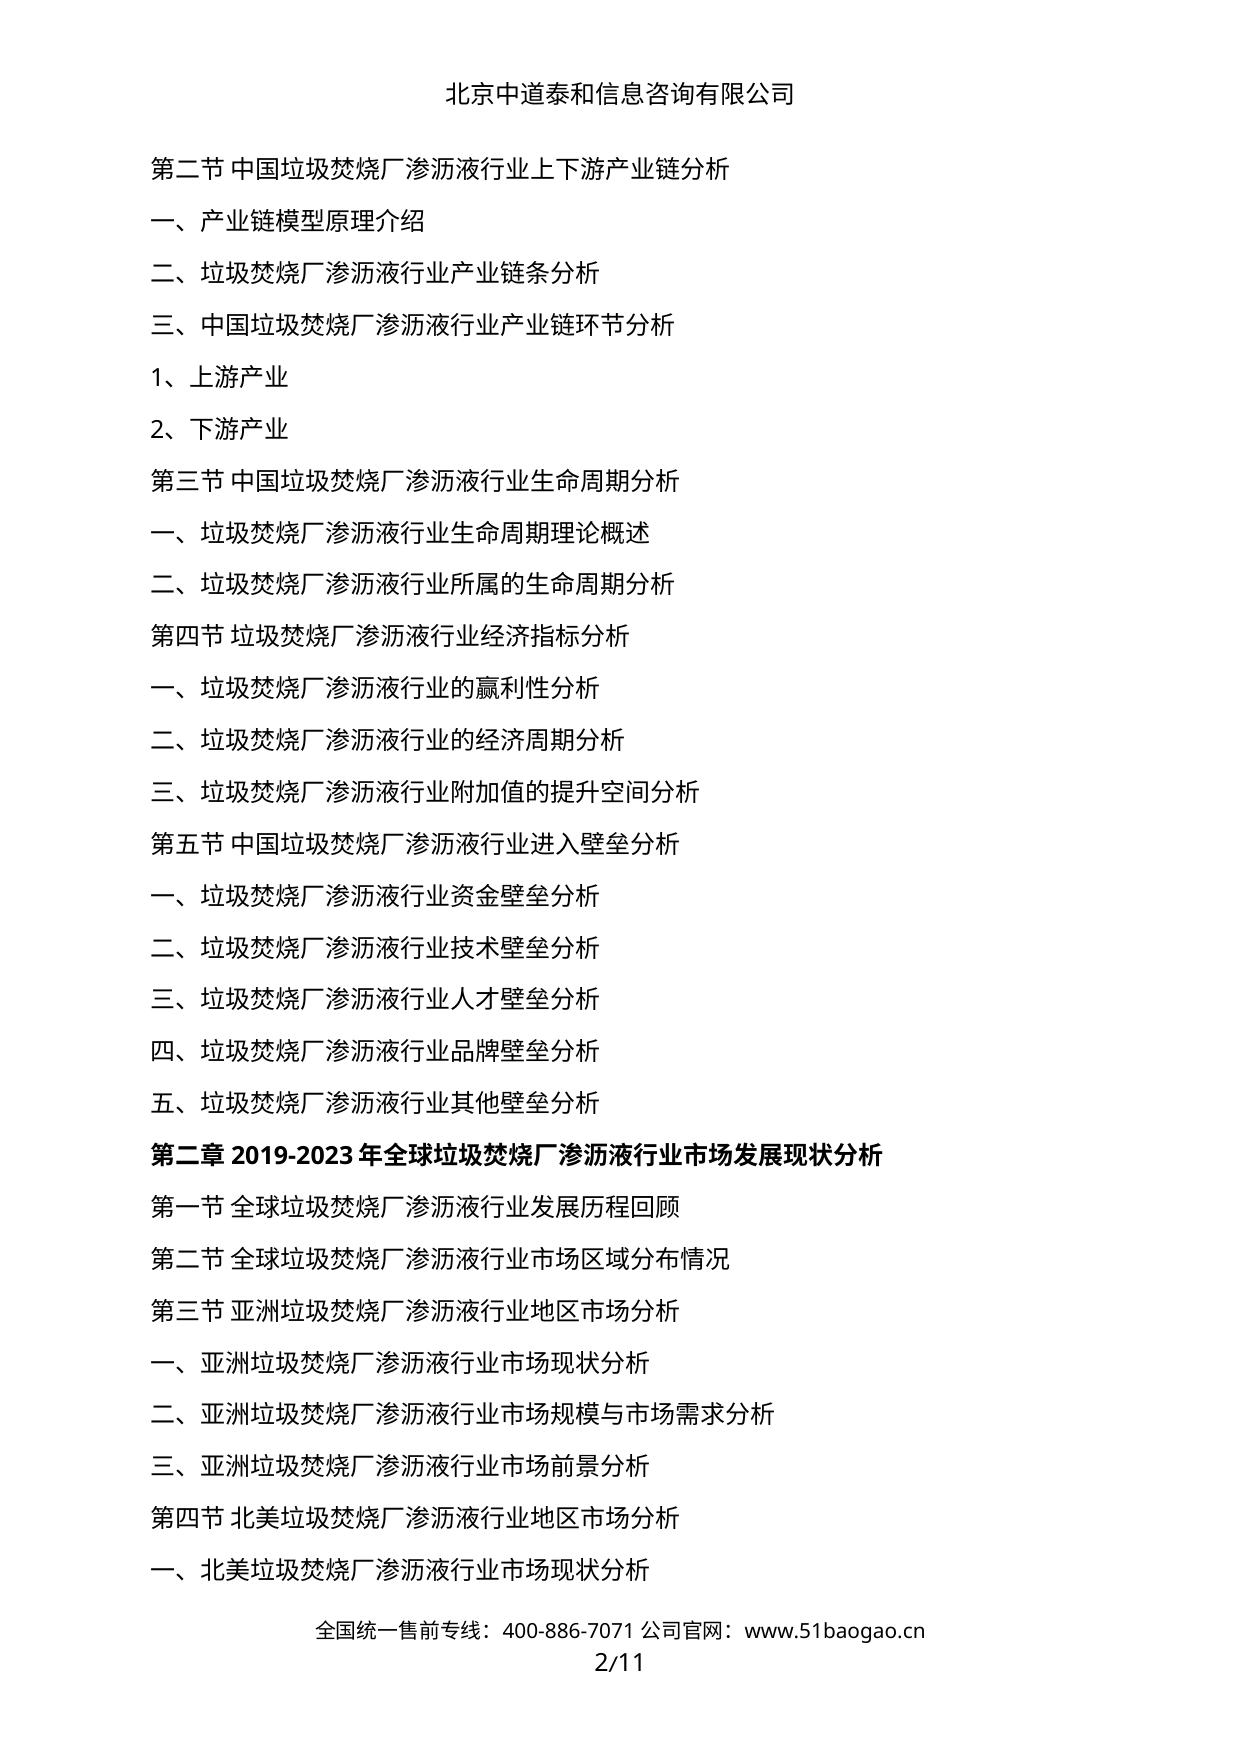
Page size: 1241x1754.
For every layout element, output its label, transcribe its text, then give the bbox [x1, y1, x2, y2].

text 一、北美垃圾焚烧厂渗沥液行业市场现状分析 [150, 1551, 1090, 1587]
text 第二节 中国垃圾焚烧厂渗沥液行业上下游产业链分析 [150, 150, 1090, 186]
text 第四节 北美垃圾焚烧厂渗沥液行业地区市场分析 [150, 1499, 1090, 1535]
text 二、亚洲垃圾焚烧厂渗沥液行业市场规模与市场需求分析 [150, 1395, 1090, 1431]
text 五、垃圾焚烧厂渗沥液行业其他壁垒分析 [150, 1084, 1090, 1120]
text 二、垃圾焚烧厂渗沥液行业的经济周期分析 [150, 721, 1090, 757]
text 第四节 垃圾焚烧厂渗沥液行业经济指标分析 [150, 617, 1090, 653]
text 第三节 亚洲垃圾焚烧厂渗沥液行业地区市场分析 [150, 1291, 1090, 1327]
text 二、垃圾焚烧厂渗沥液行业产业链条分析 [150, 254, 1090, 290]
text 第三节 中国垃圾焚烧厂渗沥液行业生命周期分析 [150, 461, 1090, 497]
text 一、垃圾焚烧厂渗沥液行业生命周期理论概述 [150, 513, 1090, 549]
text 一、垃圾焚烧厂渗沥液行业资金壁垒分析 [150, 876, 1090, 912]
text 四、垃圾焚烧厂渗沥液行业品牌壁垒分析 [150, 1032, 1090, 1068]
text 三、中国垃圾焚烧厂渗沥液行业产业链环节分析 [150, 306, 1090, 342]
text 二、垃圾焚烧厂渗沥液行业技术壁垒分析 [150, 928, 1090, 964]
text 一、产业链模型原理介绍 [150, 202, 1090, 238]
text 第二节 全球垃圾焚烧厂渗沥液行业市场区域分布情况 [150, 1239, 1090, 1276]
text 三、亚洲垃圾焚烧厂渗沥液行业市场前景分析 [150, 1447, 1090, 1483]
text 一、垃圾焚烧厂渗沥液行业的赢利性分析 [150, 669, 1090, 705]
text 三、垃圾焚烧厂渗沥液行业附加值的提升空间分析 [150, 772, 1090, 809]
text 三、垃圾焚烧厂渗沥液行业人才壁垒分析 [150, 980, 1090, 1016]
text 第五节 中国垃圾焚烧厂渗沥液行业进入壁垒分析 [150, 824, 1090, 861]
text 第一节 全球垃圾焚烧厂渗沥液行业发展历程回顾 [150, 1187, 1090, 1224]
text 一、亚洲垃圾焚烧厂渗沥液行业市场现状分析 [150, 1343, 1090, 1379]
text 第二章 2019-2023年全球垃圾焚烧厂渗沥液行业市场发展现状分析 [150, 1136, 1090, 1172]
text 1、上游产业 [150, 357, 1090, 394]
text 二、垃圾焚烧厂渗沥液行业所属的生命周期分析 [150, 565, 1090, 601]
text 2、下游产业 [150, 409, 1090, 446]
